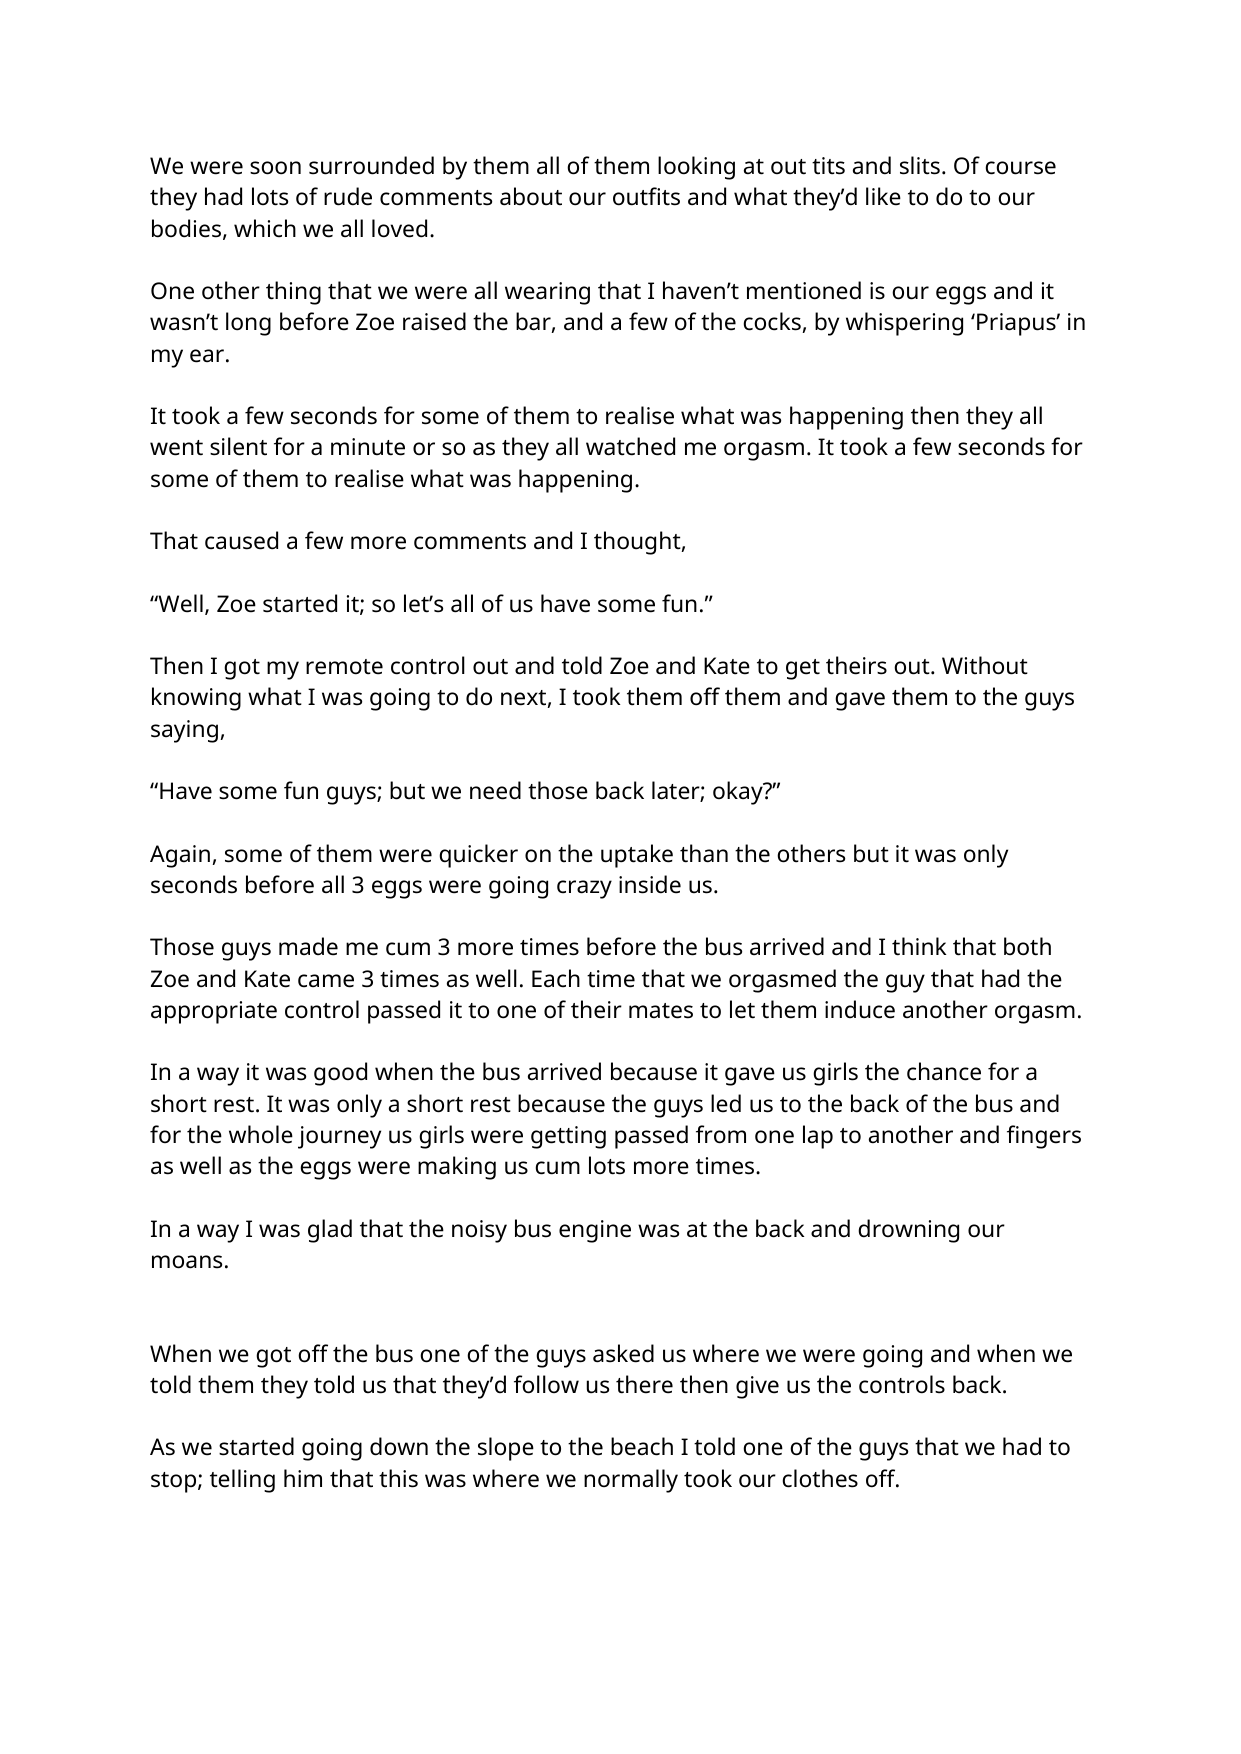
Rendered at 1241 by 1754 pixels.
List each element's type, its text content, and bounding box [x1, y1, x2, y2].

text We were soon surrounded by them all of them looking at out tits and slits. Of course they had lots of rude comments about our outfits and what they’d like to do to our bodies, which we all loved. [150, 150, 1090, 244]
text Then I got my remote control out and told Zoe and Kate to get theirs out. Without knowing what I was going to do next, I took them off them and gave them to the guys saying, [150, 650, 1090, 744]
text It took a few seconds for some of them to realise what was happening then they all went silent for a minute or so as they all watched me orgasm. It took a few seconds for some of them to realise what was happening. [150, 400, 1090, 494]
text As we started going down the slope to the beach I told one of the guys that we had to stop; telling him that this was where we normally took our clothes off. [150, 1431, 1090, 1494]
text “Have some fun guys; but we need those back later; okay?” [150, 775, 1090, 806]
text When we got off the bus one of the guys asked us where we were going and when we told them they told us that they’d follow us there then give us the controls back. [150, 1337, 1090, 1400]
text “Well, Zoe started it; so let’s all of us have some fun.” [150, 587, 1090, 619]
text One other thing that we were all wearing that I haven’t mentioned is our eggs and it wasn’t long before Zoe raised the bar, and a few of the cocks, by whispering ‘Priapus’ in my ear. [150, 275, 1090, 369]
text Those guys made me cum 3 more times before the bus arrived and I think that both Zoe and Kate came 3 times as well. Each time that we orgasmed the guy that had the appropriate control passed it to one of their mates to let them induce another orgasm. [150, 931, 1090, 1025]
text Again, some of them were quicker on the uptake than the others but it was only seconds before all 3 eggs were going crazy inside us. [150, 837, 1090, 900]
text In a way it was good when the bus arrived because it gave us girls the chance for a short rest. It was only a short rest because the guys led us to the back of the bus and for the whole journey us girls were getting passed from one lap to another and fingers as well as the eggs were making us cum lots more times. [150, 1056, 1090, 1181]
text In a way I was glad that the noisy bus engine was at the back and drowning our moans. [150, 1212, 1090, 1275]
text That caused a few more comments and I thought, [150, 525, 1090, 556]
